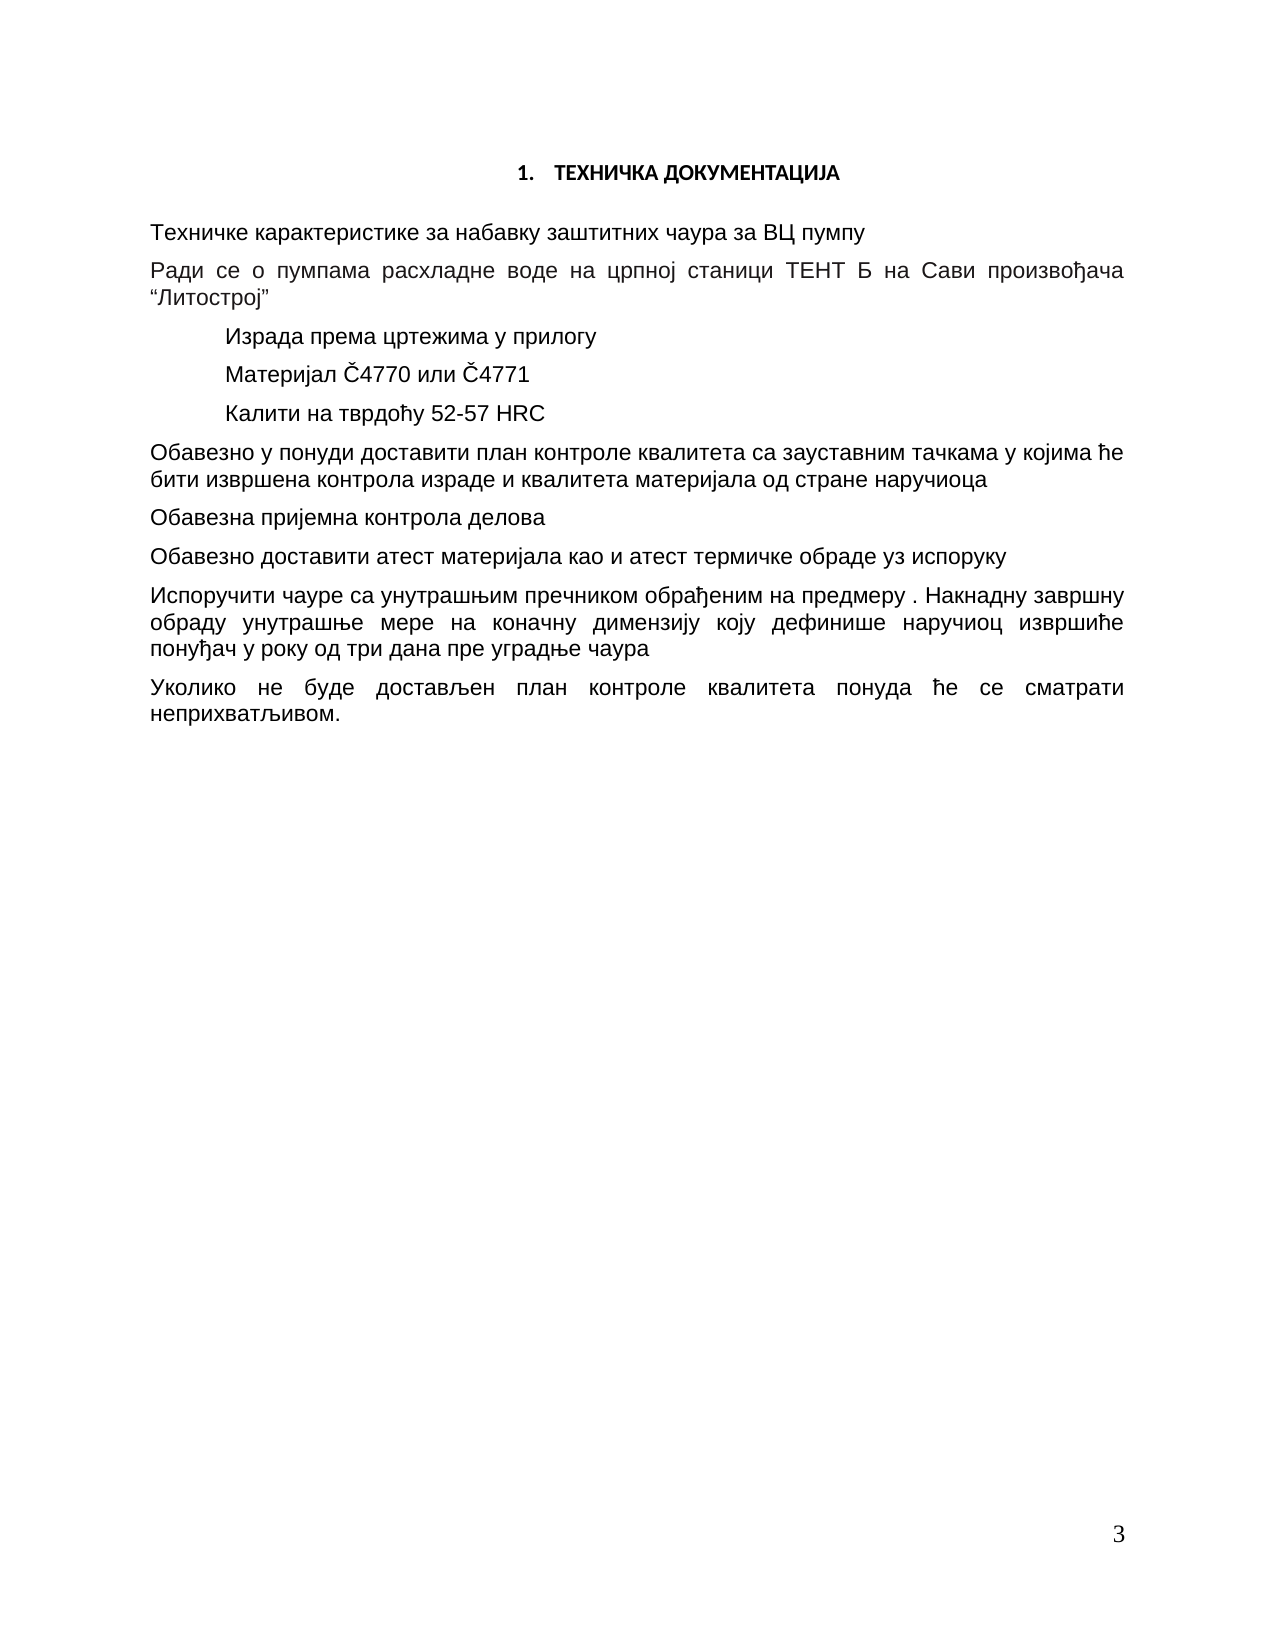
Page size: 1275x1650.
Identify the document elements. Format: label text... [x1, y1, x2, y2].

text Материјал Č4770 или Č4771 [150, 361, 1125, 388]
text Обавезна пријемна контрола делова [150, 504, 1125, 531]
text Обавезно у понуди доставити план контроле квалитета са зауставним тачкама у којима ће бити извршена контрола израде и квалитета материјала од стране наручиоца [150, 439, 1125, 492]
text Техничке карактеристике за набавку заштитних чаура за ВЦ пумпу [150, 218, 1245, 245]
text Ради се о пумпама расхладне воде на црпној станици ТЕНТ Б на Сави произвођача “Литострој” [150, 257, 1125, 310]
list ТЕХНИЧКА ДОКУМЕНТАЦИЈА [232, 158, 1125, 186]
text Обавезно доставити атест материјала као и атест термичке обраде уз испоруку [150, 543, 1125, 569]
text Испоручити чауре са унутрашњим пречником обрађеним на предмеру . Накнадну завршну обраду унутрашње мере на коначну димензију коју дефинише наручиоц извршиће понуђач у року од три дана пре уградње чаура [150, 582, 1125, 661]
text Калити на тврдоћу 52-57 HRC [150, 400, 1125, 427]
text Уколико не буде достављен план контроле квалитета понуда ће се сматрати неприхватљивом. [150, 674, 1125, 726]
text Израда према цртежима у прилогу [150, 323, 1125, 349]
